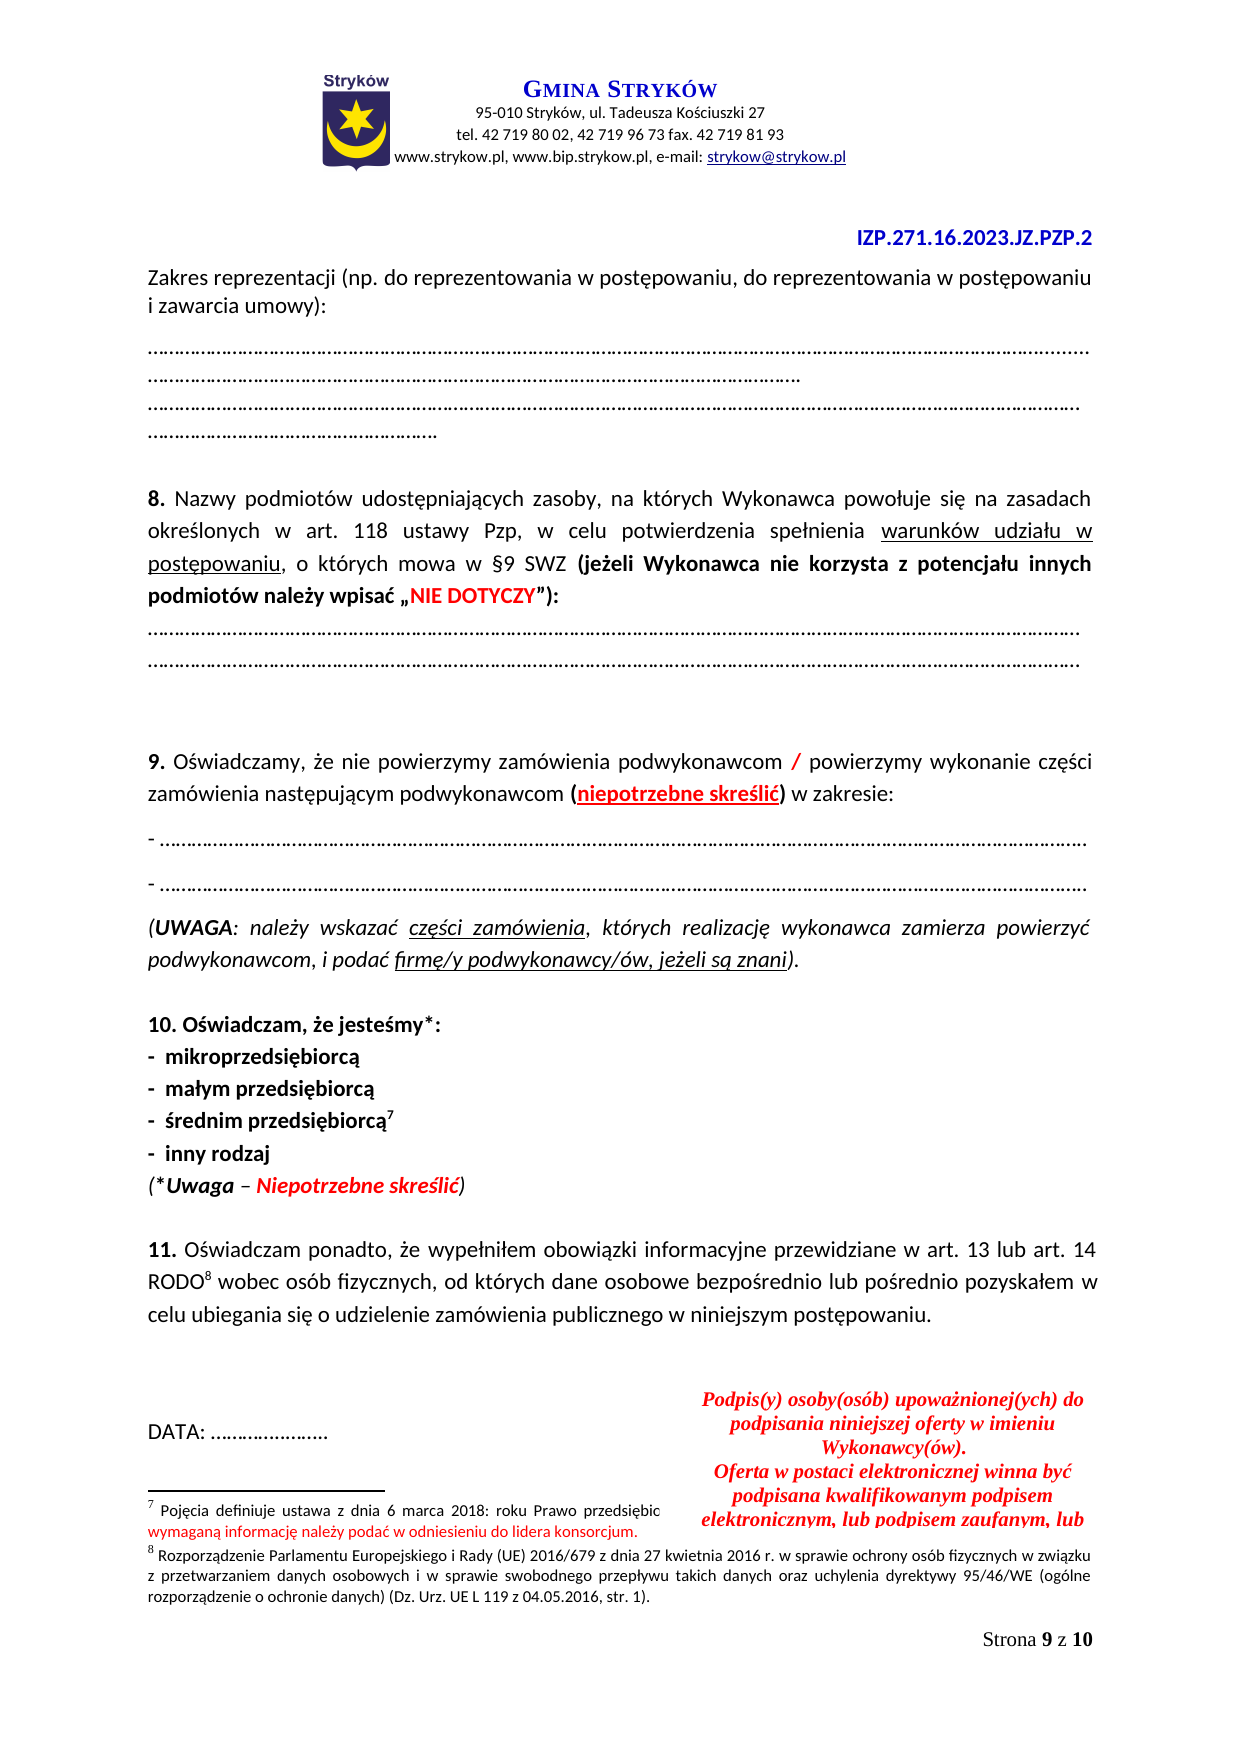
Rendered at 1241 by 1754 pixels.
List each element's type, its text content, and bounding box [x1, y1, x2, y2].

text (UWAGA: należy wskazać części zamówienia, których realizację wykonawca zamierza powierzyć podwykonawcom, i podać firmę/y podwykonawcy/ów, jeżeli są znani). [148, 913, 1093, 974]
text 9. Oświadczamy, że nie powierzymy zamówienia podwykonawcom / powierzymy wykonanie części zamówienia następującym podwykonawcom (niepotrzebne skreślić) w zakresie: [148, 747, 1093, 807]
text DATA: …………..…….. [148, 1417, 659, 1445]
text - inny rodzaj [148, 1139, 1093, 1167]
text (*Uwaga – Niepotrzebne skreślić) [148, 1171, 1093, 1199]
text …………………………………………………….………………………………………………………………………………………………......... …………………………………………………………………………………………………………….……………………………………………………………………………………………………………………………………………………………………………………………………………. [148, 332, 1093, 444]
picture [322, 75, 390, 172]
text Zakres reprezentacji (np. do reprezentowania w postępowaniu, do reprezentowania w postępowaniu i zawarcia umowy): [148, 263, 1093, 319]
text - mikroprzedsiębiorcą [148, 1042, 1093, 1070]
text 10. Oświadczam, że jesteśmy*: [148, 1010, 1093, 1038]
text - ………………………………………………………………………………………………………………………………………………………….. [148, 869, 1093, 897]
text - małym przedsiębiorcą [148, 1074, 1093, 1102]
text 11. Oświadczam ponadto, że wypełniłem obowiązki informacyjne przewidziane w art. 13 lub art. 14 RODO wobec osób fizycznych, od których dane osobowe bezpośrednio lub pośrednio pozyskałem w celu ubiegania się o udzielenie zamówienia publicznego w niniejszym postępowaniu. [148, 1235, 1098, 1328]
text 8. Nazwy podmiotów udostępniających zasoby, na których Wykonawca powołuje się na zasadach określonych w art. 118 ustawy Pzp, w celu potwierdzenia spełnienia warunków udziału w postępowaniu, o których mowa w §9 SWZ (jeżeli Wykonawca nie korzysta z potencjału innych podmiotów należy wpisać „NIE DOTYCZY”): [148, 484, 1093, 609]
text ………………………………………………………………………………………………………………………………………………………………………………………………………………………………………………………………………………………………………………………… [148, 613, 1093, 673]
text - średnim przedsiębiorcą [148, 1107, 1093, 1134]
text - ………………………………………………………………………………………………………………………………………………………….. [148, 824, 1093, 852]
